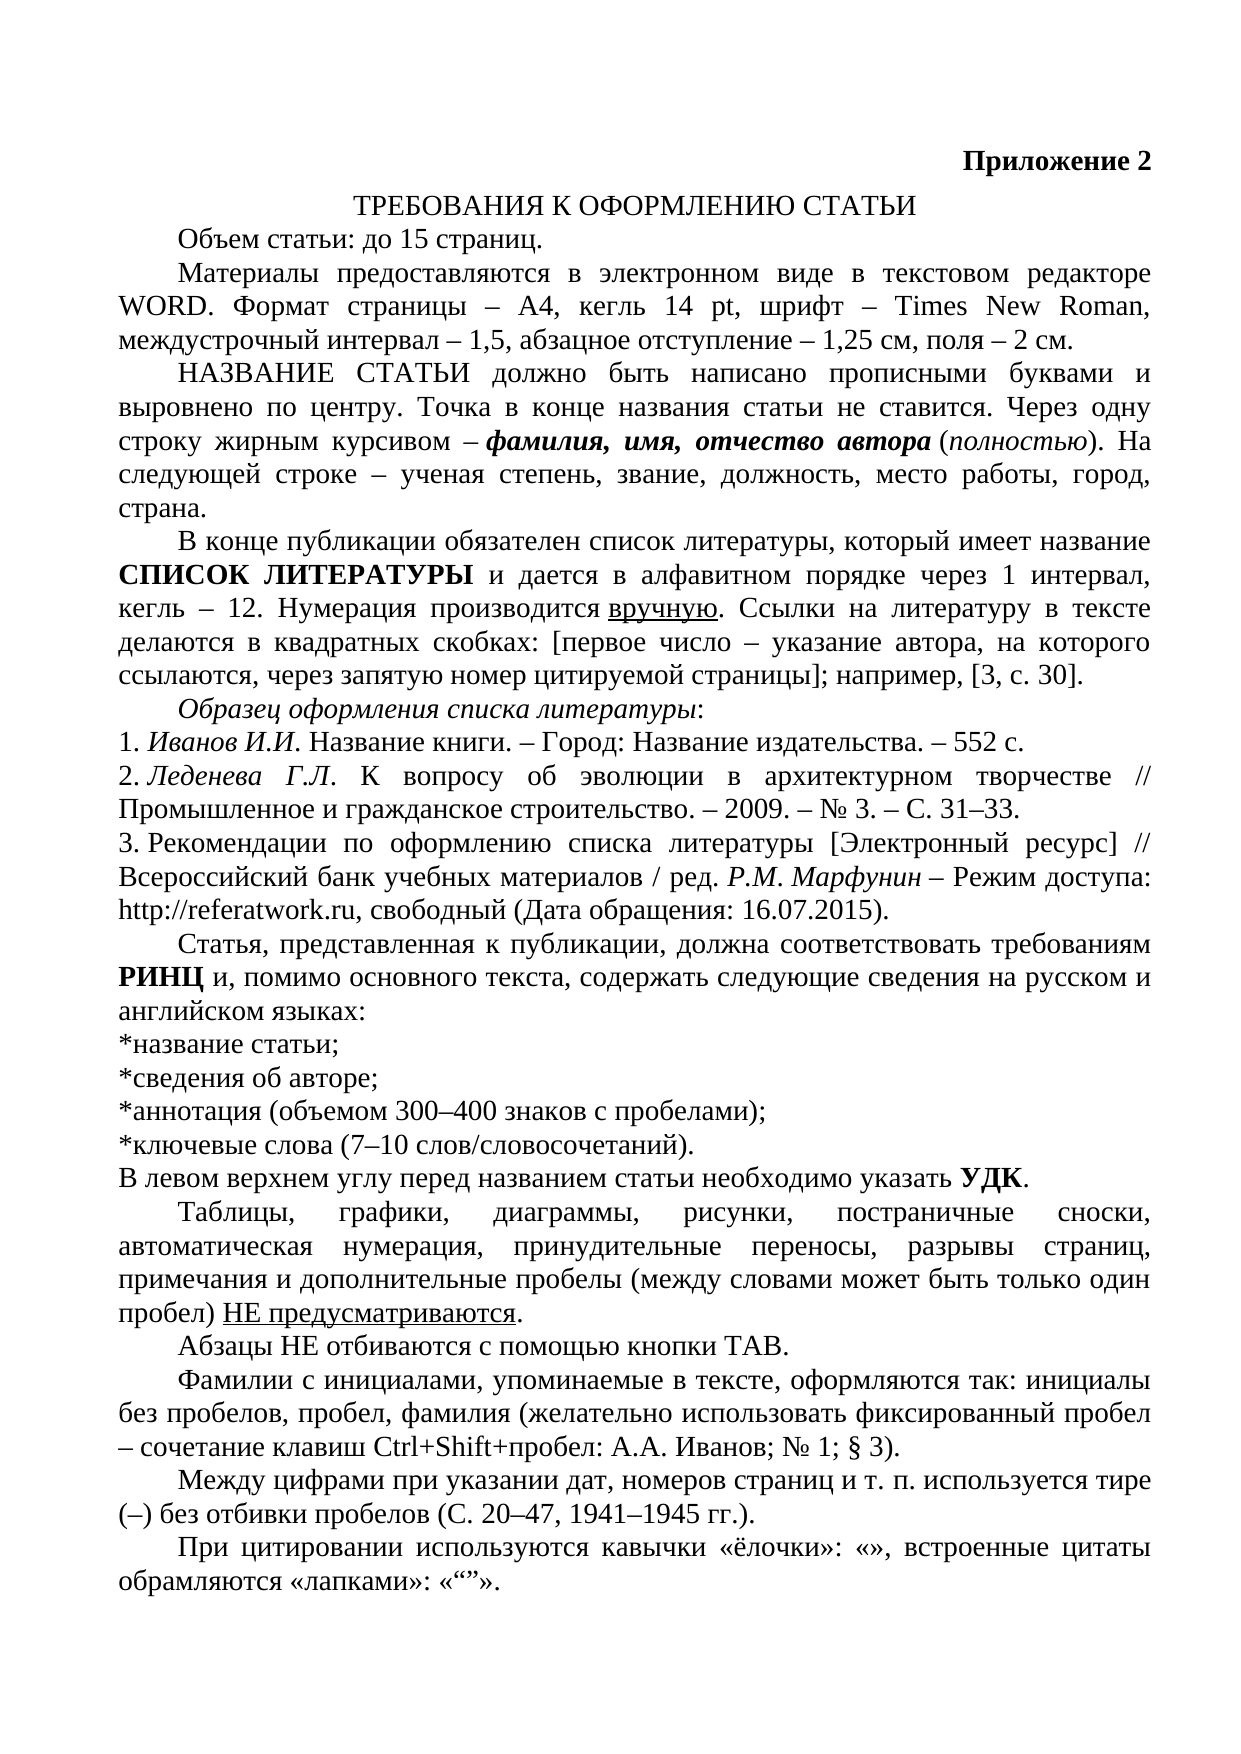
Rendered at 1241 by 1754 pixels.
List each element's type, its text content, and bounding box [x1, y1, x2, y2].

text *аннотация (объемом 300–400 знаков с пробелами); [118, 1093, 1152, 1127]
text *название статьи; [118, 1026, 1152, 1060]
text Объем статьи: до 15 страниц. [118, 221, 1152, 255]
text Статья, представленная к публикации, должна соответствовать требованиям РИНЦ и, помимо основного текста, содержать следующие сведения на русском и английском языках: [118, 926, 1152, 1026]
text Приложение 2 [177, 143, 1152, 177]
text Образец оформления списка литературы: [118, 691, 1152, 724]
text Фамилии с инициалами, упоминаемые в тексте, оформляются так: инициалы без пробелов, пробел, фамилия (желательно использовать фиксированный пробел – сочетание клавиш Ctrl+Shift+пробел: А.А. Иванов; № 1; § 3). [118, 1362, 1152, 1462]
text 2. Леденева Г.Л. К вопросу об эволюции в архитектурном творчестве // Промышленное и гражданское строительство. – 2009. – № 3. – С. 31–33. [118, 758, 1152, 825]
text Между цифрами при указании дат, номеров страниц и т. п. используется тире (–) без отбивки пробелов (С. 20–47, 1941–1945 гг.). [118, 1462, 1152, 1529]
text *ключевые слова (7–10 слов/словосочетаний). [118, 1127, 1152, 1161]
text НАЗВАНИЕ СТАТЬИ должно быть написано прописными буквами и выровнено по центру. Точка в конце названия статьи не ставится. Через одну строку жирным курсивом – фамилия, имя, отчество автора (полностью). На следующей строке – ученая степень, звание, должность, место работы, город, страна. [118, 356, 1152, 523]
text В левом верхнем углу перед названием статьи необходимо указать УДК. [118, 1161, 1152, 1194]
text ТРЕБОВАНИЯ К ОФОРМЛЕНИЮ СТАТЬИ [118, 188, 1152, 221]
text Абзацы НЕ отбиваются с помощью кнопки TAB. [118, 1328, 1152, 1362]
text 3. Рекомендации по оформлению списка литературы [Электронный ресурс] // Всероссийский банк учебных материалов / ред. Р.М. Марфунин – Режим доступа: http://referatwork.ru, свободный (Дата обращения: 16.07.2015). [118, 825, 1152, 926]
text В конце публикации обязателен список литературы, который имеет название СПИСОК ЛИТЕРАТУРЫ и дается в алфавитном порядке через 1 интервал, кегль – 12. Нумерация производится вручную. Ссылки на литературу в тексте делаются в квадратных скобках: [первое число – указание автора, на которого ссылаются, через запятую номер цитируемой страницы]; например, [3, с. 30]. [118, 523, 1152, 691]
text *сведения об авторе; [118, 1060, 1152, 1093]
text При цитировании используются кавычки «ёлочки»: «», встроенные цитаты обрамляются «лапками»: «“”». [118, 1529, 1152, 1597]
text Таблицы, графики, диаграммы, рисунки, постраничные сноски, автоматическая нумерация, принудительные переносы, разрывы страниц, примечания и дополнительные пробелы (между словами может быть только один пробел) НЕ предусматриваются. [118, 1194, 1152, 1328]
text Материалы предоставляются в электронном виде в текстовом редакторе WORD. Формат страницы – А4, кегль 14 pt, шрифт – Times New Roman, междустрочный интервал – 1,5, абзацное отступление – 1,25 см, поля – 2 см. [118, 255, 1152, 356]
text 1. Иванов И.И. Название книги. – Город: Название издательства. – 552 с. [118, 724, 1152, 758]
